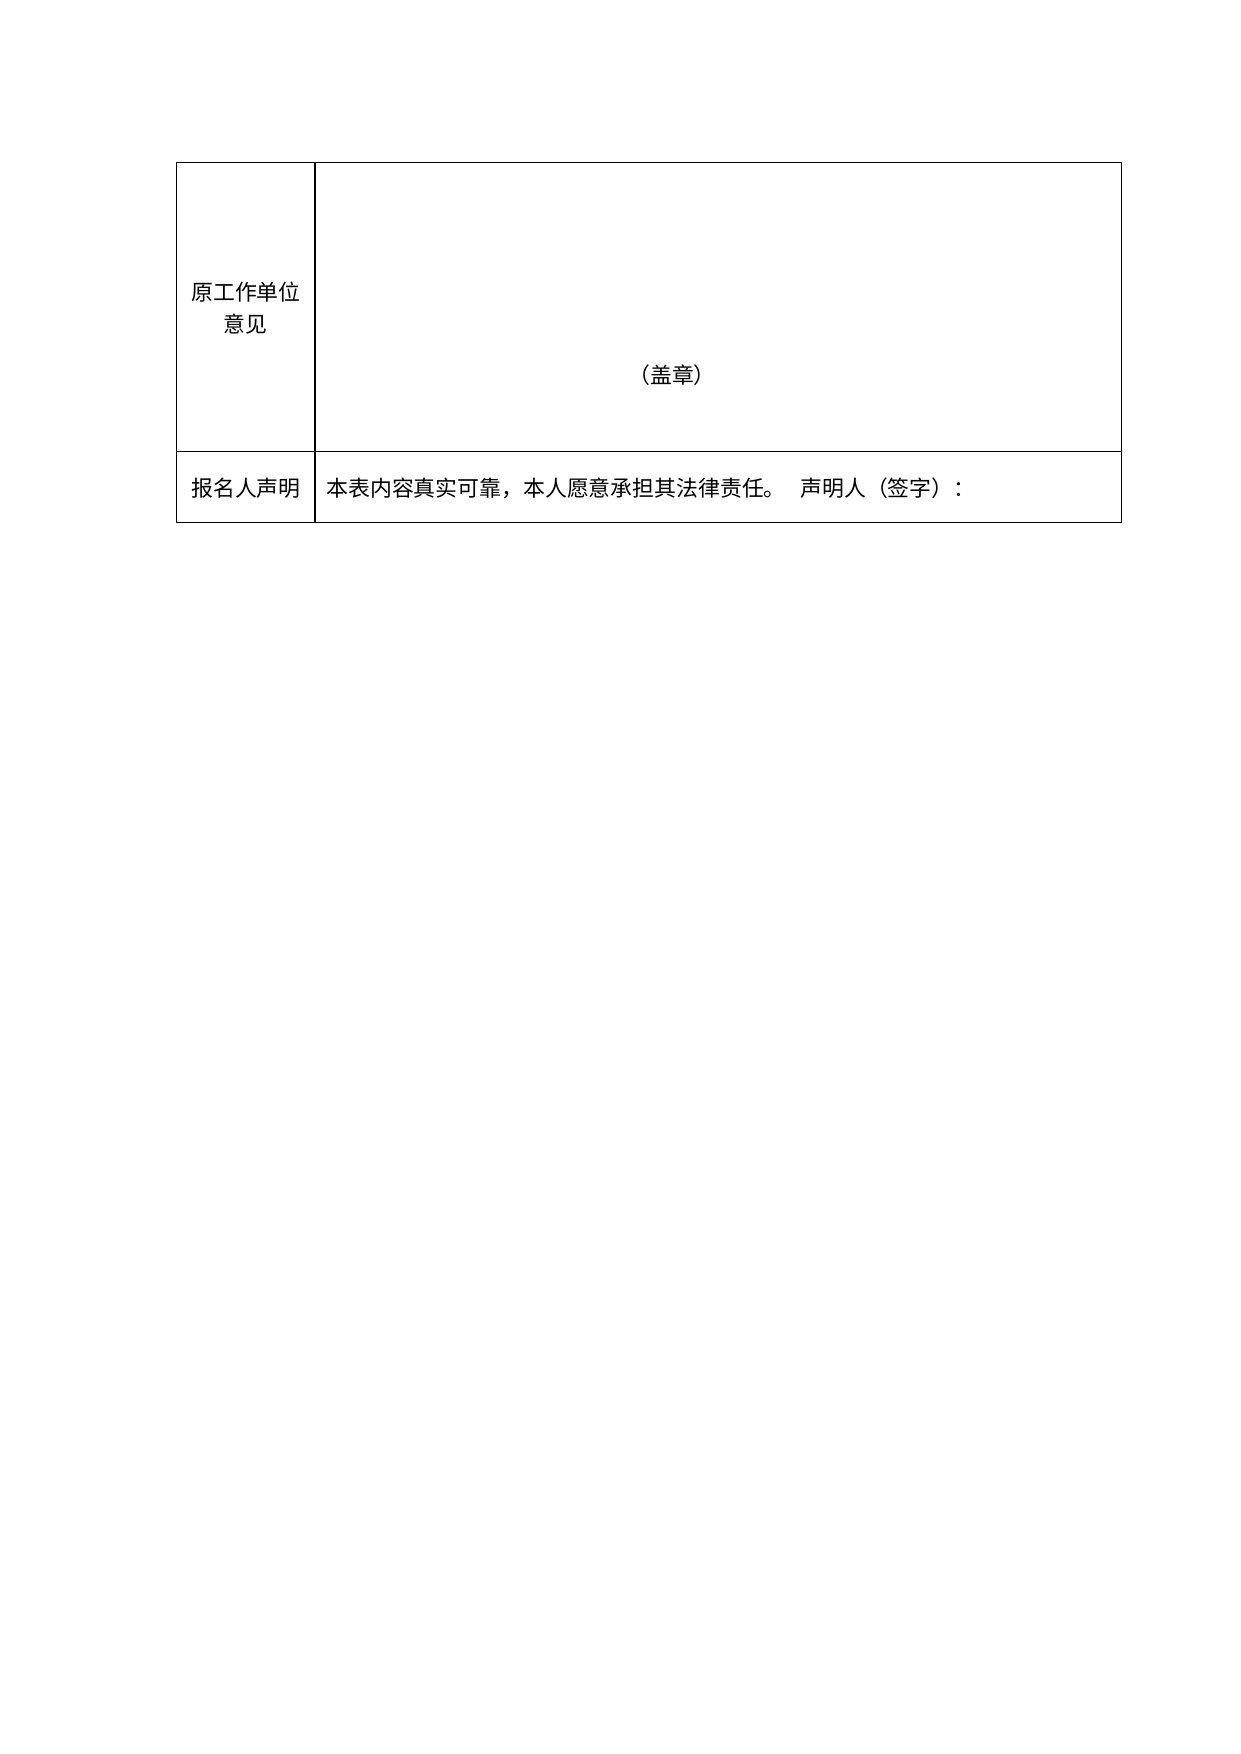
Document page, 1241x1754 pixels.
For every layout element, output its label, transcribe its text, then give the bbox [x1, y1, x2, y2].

table_cell （盖章） [316, 163, 1121, 451]
table_cell 原工作单位意见 [177, 163, 314, 451]
table_cell 本表内容真实可靠，本人愿意承担其法律责任。 声明人（签字）： [316, 452, 1121, 522]
table_cell 报名人声明 [177, 452, 314, 522]
